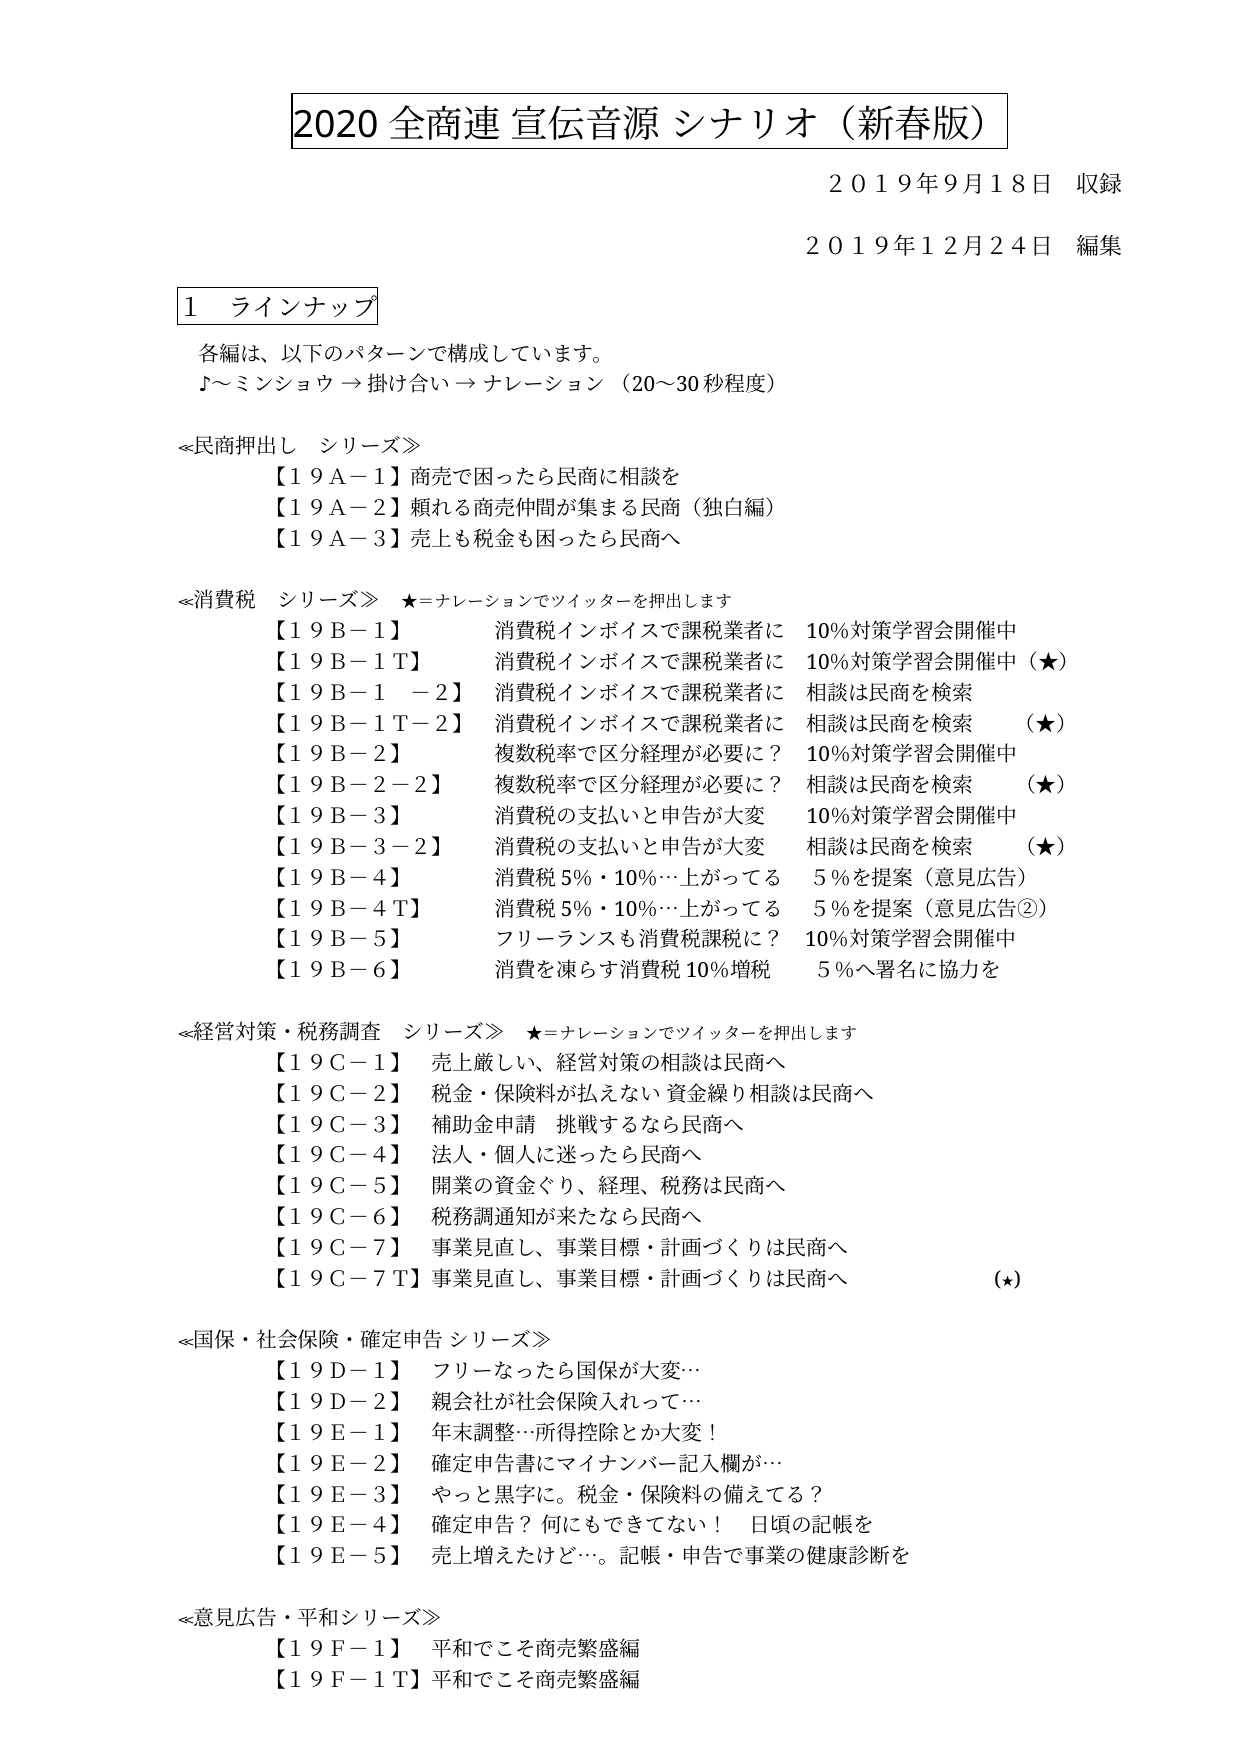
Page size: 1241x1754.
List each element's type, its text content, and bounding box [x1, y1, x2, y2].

text 【１９Ａ－１】商売で困ったら民商に相談を [265, 460, 1097, 491]
text 【１９Ｅ－５】 売上増えたけど…。記帳・申告で事業の健康診断を [265, 1539, 1097, 1570]
text ≪民商押出し シリーズ≫ [177, 429, 1097, 460]
text 【１９Ｃ－４】 法人・個人に迷ったら民商へ [265, 1138, 1097, 1169]
text ≪意見広告・平和シリーズ≫ [177, 1601, 1097, 1632]
text ２０１９年１２月２４日 編集 [177, 213, 1122, 275]
text 【１９Ｂ－３】 消費税の支払いと申告が大変 10％対策学習会開催中 [265, 799, 1097, 830]
text 【１９Ｃ－５】 開業の資金ぐり、経理、税務は民商へ [265, 1169, 1097, 1200]
text 【１９Ｆ－１Ｔ】平和でこそ商売繁盛編 [265, 1663, 1097, 1693]
text 【１９Ｅ－１】 年末調整…所得控除とか大変！ [265, 1416, 1097, 1447]
text 【１９Ｃ－７】 事業見直し、事業目標・計画づくりは民商へ [265, 1231, 1097, 1262]
text 【１９Ｅ－２】 確定申告書にマイナンバー記入欄が… [265, 1447, 1097, 1478]
text 【１９Ｂ－１Ｔ】 消費税インボイスで課税業者に 10％対策学習会開催中（★） [265, 645, 1097, 676]
text 【１９Ｂ－１ －２】 消費税インボイスで課税業者に 相談は民商を検索 [265, 676, 1097, 707]
text 【１９Ｃ－３】 補助金申請 挑戦するなら民商へ [265, 1108, 1097, 1138]
text 【１９Ｆ－１】 平和でこそ商売繁盛編 [265, 1632, 1097, 1663]
text 【１９Ｄ－２】 親会社が社会保険入れって… [265, 1385, 1097, 1416]
text ≪国保・社会保険・確定申告 シリーズ≫ [177, 1323, 1097, 1354]
text 【１９Ｄ－１】 フリーなったら国保が大変… [265, 1354, 1097, 1385]
text 【１９Ｂ－３－２】 消費税の支払いと申告が大変 相談は民商を検索 （★） [265, 830, 1097, 861]
text 2020 全商連 宣伝音源 シナリオ（新春版） [177, 90, 1122, 152]
text 【１９Ｂ－１】 消費税インボイスで課税業者に 10％対策学習会開催中 [265, 614, 1097, 645]
text 【１９Ｃ－２】 税金・保険料が払えない 資金繰り相談は民商へ [265, 1077, 1097, 1108]
text 各編は、以下のパターンで構成しています。 [177, 337, 1097, 368]
text 【１９Ｃ－７Ｔ】事業見直し、事業目標・計画づくりは民商へ (★) [265, 1262, 1097, 1293]
text 【１９Ｃ－１】 売上厳しい、経営対策の相談は民商へ [265, 1046, 1097, 1077]
text ≪経営対策・税務調査 シリーズ≫ ★＝ナレーションでツイッターを押出します [177, 1015, 1097, 1046]
text 【１９Ａ－２】頼れる商売仲間が集まる民商（独白編） [265, 491, 1097, 522]
text 【１９Ａ－３】売上も税金も困ったら民商へ [265, 522, 1097, 553]
text 【１９Ｂ－６】 消費を凍らす消費税10％増税 ５％へ署名に協力を [265, 953, 1097, 984]
text 【１９Ｂ－２】 複数税率で区分経理が必要に？ 10％対策学習会開催中 [265, 738, 1097, 768]
text 【１９Ｂ－２－２】 複数税率で区分経理が必要に？ 相談は民商を検索 （★） [265, 768, 1097, 799]
text 【１９Ｂ－５】 フリーランスも消費税課税に？ 10％対策学習会開催中 [265, 923, 1097, 953]
text 【１９Ｅ－４】 確定申告？ 何にもできてない！ 日頃の記帳を [265, 1508, 1097, 1539]
text １ ラインナップ [177, 275, 1097, 337]
text 【１９Ｂ－４Ｔ】 消費税5％・10％…上がってる ５％を提案（意見広告②） [265, 892, 1097, 923]
text 【１９Ｃ－６】 税務調通知が来たなら民商へ [265, 1200, 1097, 1231]
text 【１９Ｅ－３】 やっと黒字に。税金・保険料の備えてる？ [265, 1478, 1097, 1508]
text ２０１９年９月１８日 収録 [177, 152, 1122, 213]
text 【１９Ｂ－４】 消費税5％・10％…上がってる ５％を提案（意見広告） [265, 861, 1097, 892]
text 【１９Ｂ－１Ｔ－２】 消費税インボイスで課税業者に 相談は民商を検索 （★） [265, 707, 1097, 738]
text ♪～ミンショウ → 掛け合い → ナレーション （20～30秒程度） [177, 368, 1097, 398]
text ≪消費税 シリーズ≫ ★＝ナレーションでツイッターを押出します [177, 583, 1097, 614]
